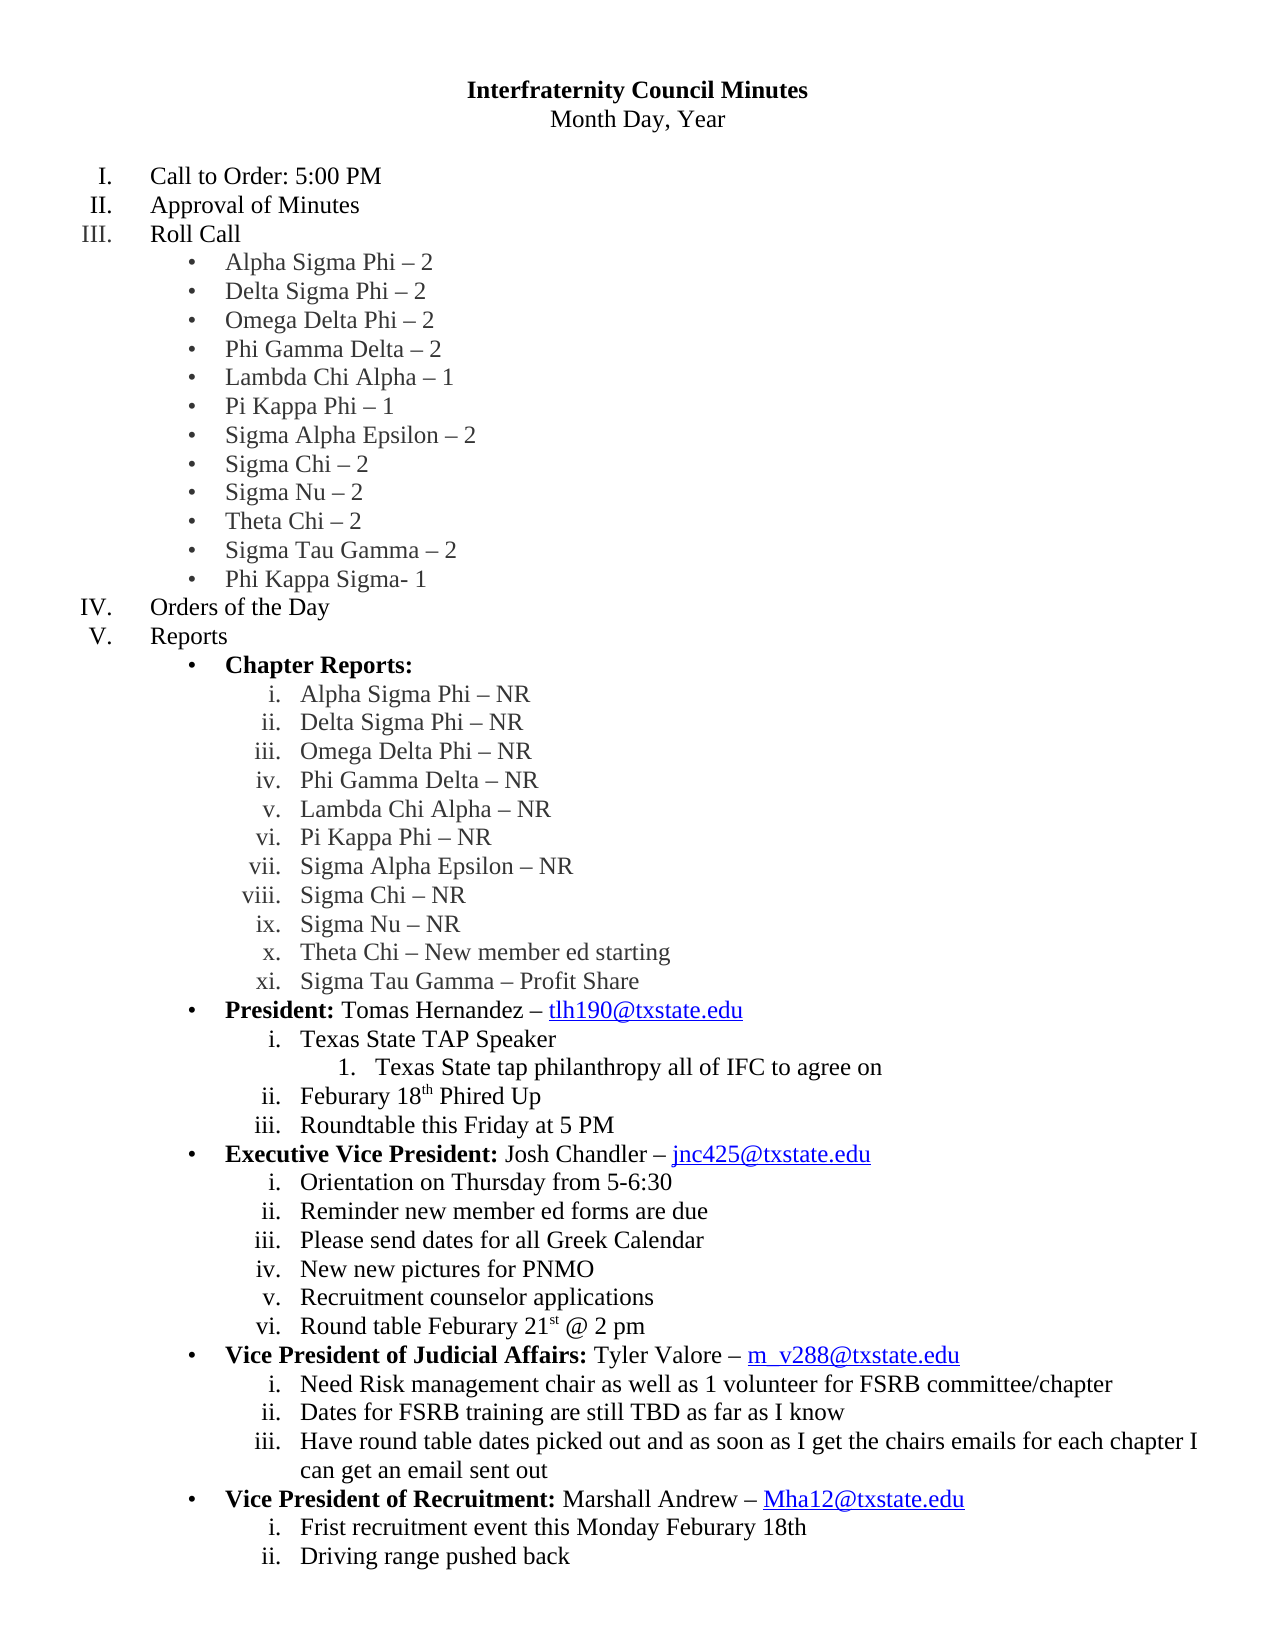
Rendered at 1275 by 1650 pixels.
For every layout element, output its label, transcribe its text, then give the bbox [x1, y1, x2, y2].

list Frist recruitment event this Monday Feburary 18th [281, 1512, 1200, 1541]
list Sigma Alpha Epsilon – NR [281, 851, 1200, 880]
list Sigma Alpha Epsilon – 2 [187, 420, 1200, 449]
list Texas State tap philanthropy all of IFC to agree on [337, 1052, 1200, 1081]
list Sigma Tau Gamma – 2 [187, 535, 1200, 564]
list Please send dates for all Greek Calendar [281, 1225, 1200, 1254]
list Theta Chi – New member ed starting [281, 937, 1200, 966]
list Roundtable this Friday at 5 PM [281, 1110, 1200, 1139]
list Vice President of Judicial Affairs: Tyler Valore – m_v288@txstate.edu [187, 1340, 1200, 1369]
list President: Tomas Hernandez – tlh190@txstate.edu [187, 995, 1200, 1024]
list New new pictures for PNMO [281, 1254, 1200, 1282]
list Theta Chi – 2 [187, 506, 1200, 535]
text Month Day, Year [75, 104, 1200, 132]
list Alpha Sigma Phi – NR [281, 679, 1200, 707]
list Sigma Chi – NR [281, 880, 1200, 909]
list Sigma Chi – 2 [187, 449, 1200, 477]
list Reports [112, 621, 1200, 650]
list Pi Kappa Phi – NR [281, 822, 1200, 851]
list Pi Kappa Phi – 1 [187, 391, 1200, 420]
list Delta Sigma Phi – 2 [187, 276, 1200, 305]
list Need Risk management chair as well as 1 volunteer for FSRB committee/chapter [281, 1369, 1200, 1397]
list Driving range pushed back [281, 1541, 1200, 1570]
list Sigma Tau Gamma – Profit Share [281, 966, 1200, 995]
list Have round table dates picked out and as soon as I get the chairs emails for each chapter I can get an email sent out [281, 1426, 1200, 1484]
list Phi Gamma Delta – 2 [187, 334, 1200, 362]
list Dates for FSRB training are still TBD as far as I know [281, 1397, 1200, 1426]
list Texas State TAP Speaker [281, 1024, 1200, 1052]
list Round table Feburary 21st @ 2 pm [281, 1311, 1200, 1340]
list Omega Delta Phi – 2 [187, 305, 1200, 334]
list Executive Vice President: Josh Chandler – jnc425@txstate.edu [187, 1139, 1200, 1167]
list Chapter Reports: [187, 650, 1200, 679]
list Alpha Sigma Phi – 2 [187, 247, 1200, 276]
list Orientation on Thursday from 5-6:30 [281, 1167, 1200, 1196]
list Orders of the Day [112, 592, 1200, 621]
list Roll Call [112, 219, 1200, 247]
list Phi Gamma Delta – NR [281, 765, 1200, 794]
text Interfraternity Council Minutes [75, 75, 1200, 104]
list Lambda Chi Alpha – 1 [187, 362, 1200, 391]
list Call to Order: 5:00 PM [112, 161, 1200, 190]
list Feburary 18th Phired Up [281, 1081, 1200, 1110]
list Delta Sigma Phi – NR [281, 707, 1200, 736]
list Recruitment counselor applications [281, 1282, 1200, 1311]
list Sigma Nu – 2 [187, 477, 1200, 506]
list Approval of Minutes [112, 190, 1200, 219]
list Vice President of Recruitment: Marshall Andrew – Mha12@txstate.edu [187, 1484, 1200, 1512]
list Lambda Chi Alpha – NR [281, 794, 1200, 822]
list Omega Delta Phi – NR [281, 736, 1200, 765]
list Reminder new member ed forms are due [281, 1196, 1200, 1225]
list Phi Kappa Sigma- 1 [187, 564, 1200, 592]
list Sigma Nu – NR [281, 909, 1200, 937]
